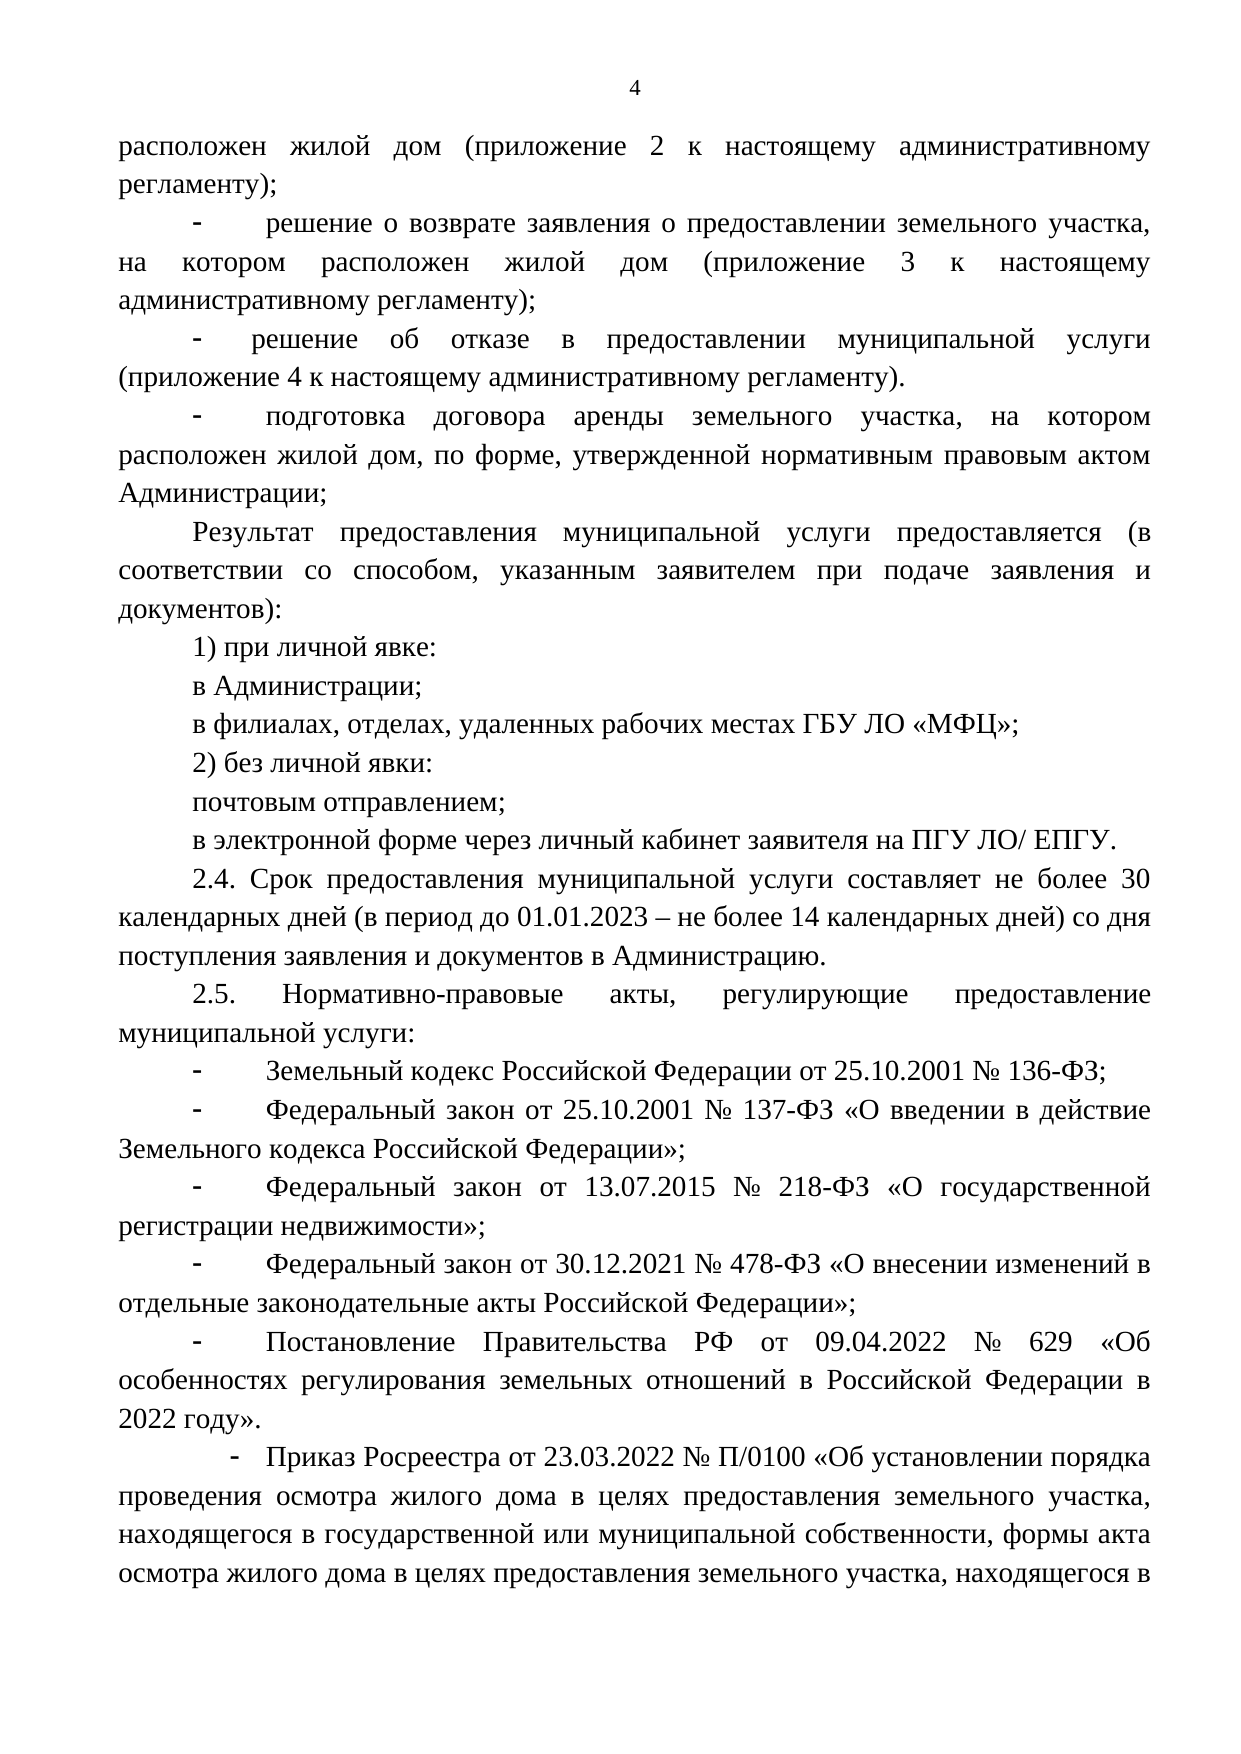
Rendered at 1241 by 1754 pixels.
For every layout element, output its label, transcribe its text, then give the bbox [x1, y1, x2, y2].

text 1) при личной явке: [118, 629, 1152, 663]
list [118, 1439, 1152, 1589]
text в электронной форме через личный кабинет заявителя на ПГУ ЛО/ ЕПГУ. [118, 822, 1152, 856]
list решение об отказе в предоставлении муниципальной услуги (приложение 4 к настоящему административному регламенту). [118, 321, 1152, 393]
list Федеральный закон от 13.07.2015 № 218-ФЗ «О государственной регистрации недвижимости»; [118, 1169, 1152, 1241]
text почтовым отправлением; [118, 784, 1152, 817]
text 2.4. Срок предоставления муниципальной услуги составляет не более 30 календарных дней (в период до 01.01.2023 – не более 14 календарных дней) со дня поступления заявления и документов в Администрацию. [118, 861, 1152, 971]
text в филиалах, отделах, удаленных рабочих местах ГБУ ЛО «МФЦ»; [118, 707, 1152, 740]
list Федеральный закон от 30.12.2021 № 478-ФЗ «О внесении изменений в отдельные законодательные акты Российской Федерации»; [118, 1246, 1152, 1319]
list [118, 128, 1152, 200]
text Результат предоставления муниципальной услуги предоставляется (в соответствии со способом, указанным заявителем при подаче заявления и документов): [118, 514, 1152, 624]
list Земельный кодекс Российской Федерации от 25.10.2001 № 136-ФЗ; [118, 1053, 1152, 1087]
list Постановление Правительства РФ от 09.04.2022 № 629 «Об особенностях регулирования земельных отношений в Российской Федерации в 2022 году». [118, 1324, 1152, 1434]
text в Администрации; [118, 668, 1152, 702]
text 2.5. Нормативно-правовые акты, регулирующие предоставление муниципальной услуги: [118, 976, 1152, 1048]
list подготовка договора аренды земельного участка, на котором расположен жилой дом, по форме, утвержденной нормативным правовым актом Администрации; [118, 398, 1152, 509]
list решение о возврате заявления о предоставлении земельного участка, на котором расположен жилой дом (приложение 3 к настоящему административному регламенту); [118, 205, 1152, 316]
text 2) без личной явки: [118, 745, 1152, 779]
list Федеральный закон от 25.10.2001 № 137-ФЗ «О введении в действие Земельного кодекса Российской Федерации»; [118, 1092, 1152, 1164]
